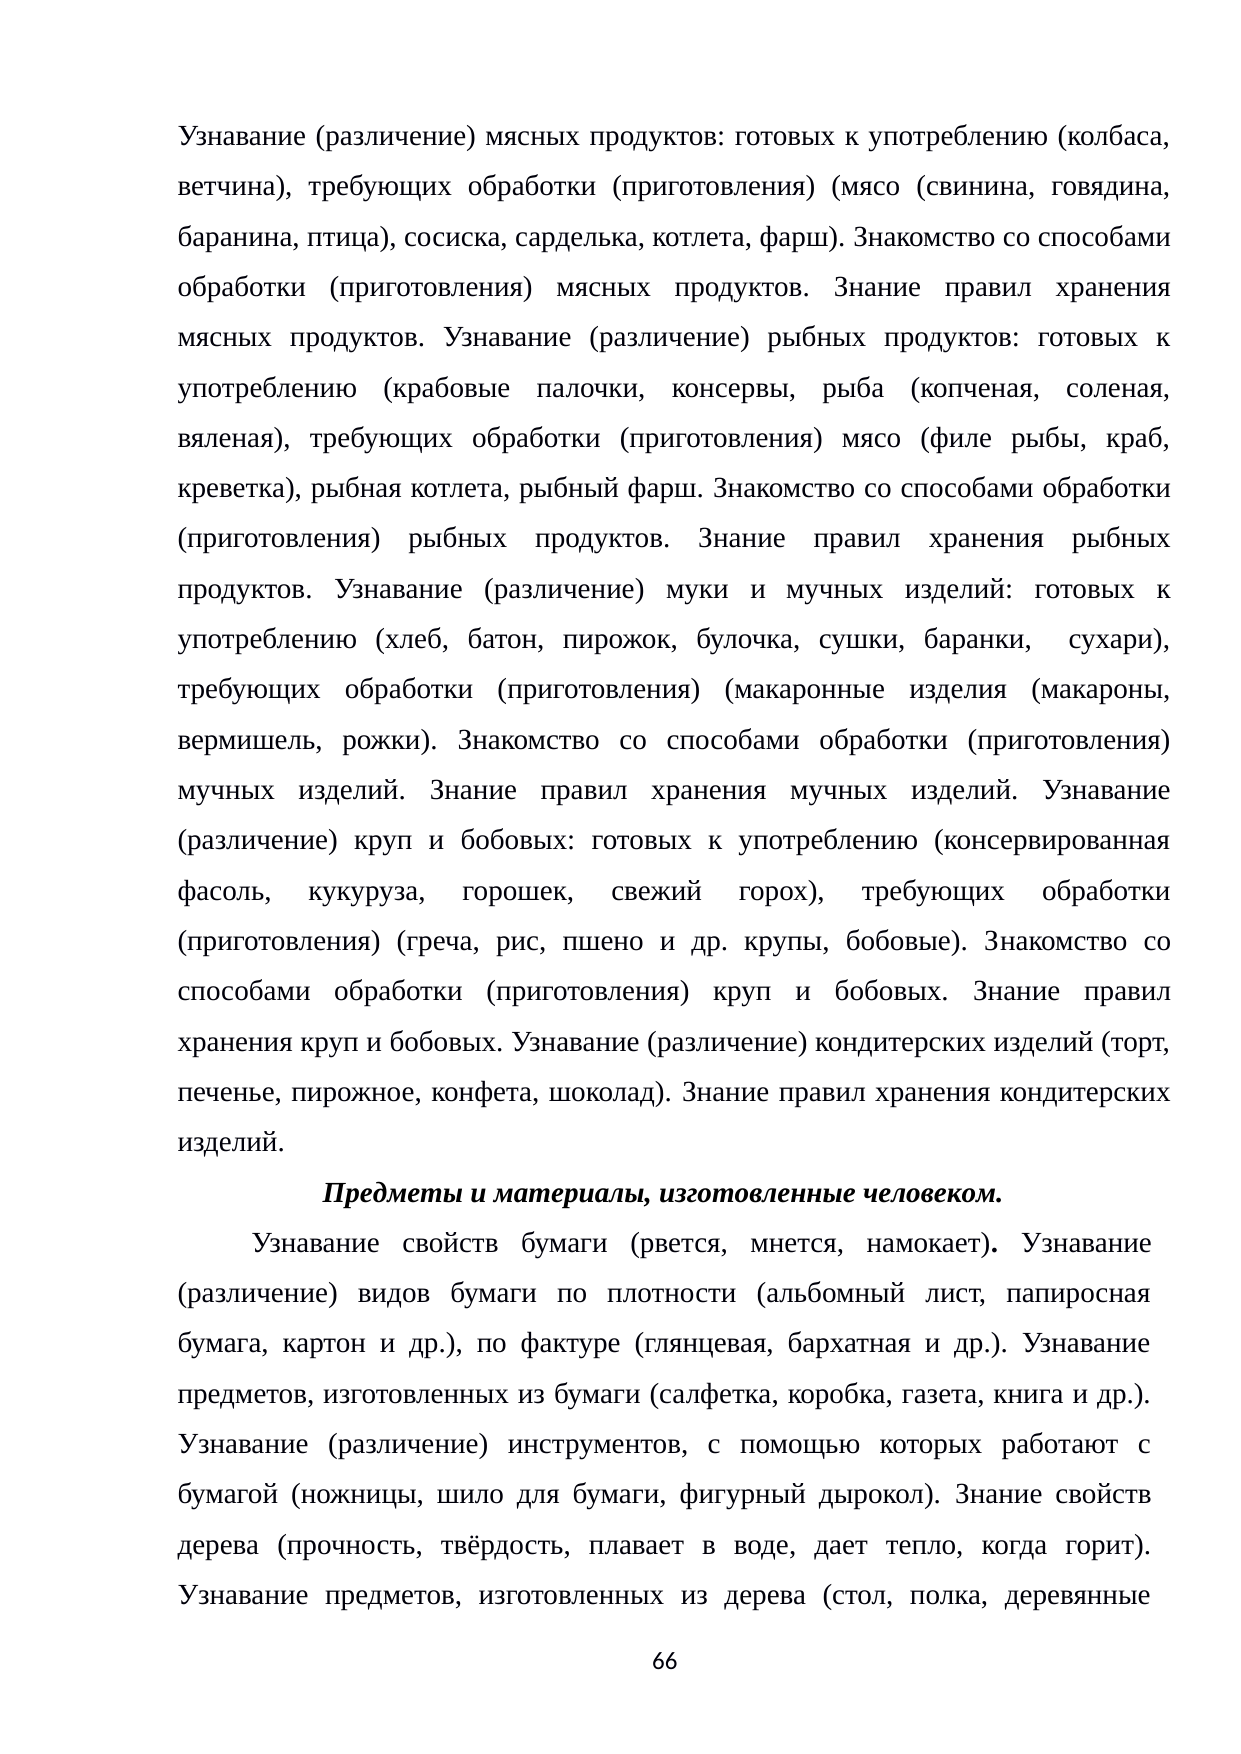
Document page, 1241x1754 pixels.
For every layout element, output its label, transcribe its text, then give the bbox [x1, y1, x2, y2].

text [177, 118, 1171, 1158]
text Предметы и материалы, изготовленные человеком. [177, 1175, 1152, 1208]
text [177, 1225, 1152, 1611]
